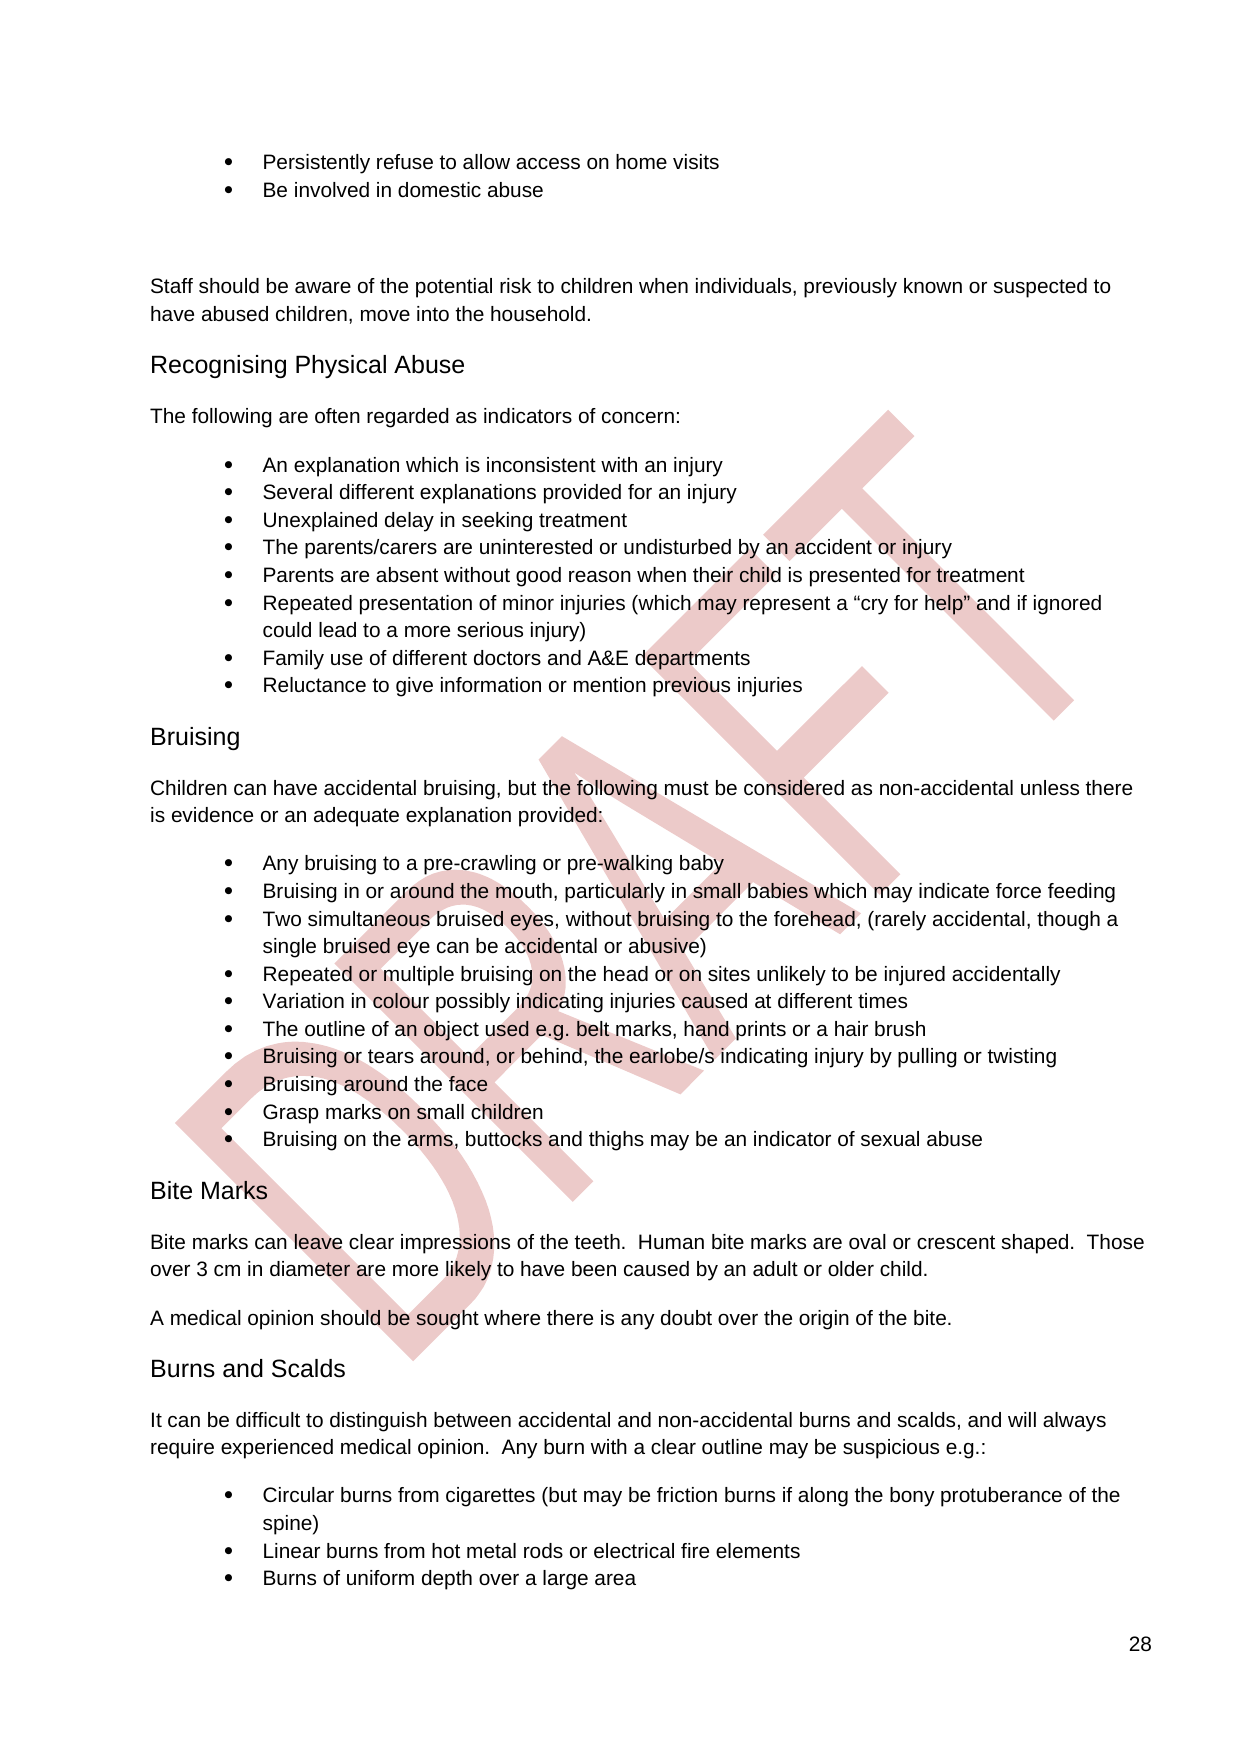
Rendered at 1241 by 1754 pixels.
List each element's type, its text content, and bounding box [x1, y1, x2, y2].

list Linear burns from hot metal rods or electrical fire elements [225, 1538, 1152, 1562]
list Bruising on the arms, buttocks and thighs may be an indicator of sexual abuse [225, 1127, 1152, 1151]
list Unexplained delay in seeking treatment [225, 508, 1152, 532]
text Bite Marks [150, 1176, 1152, 1204]
list Repeated or multiple bruising on the head or on sites unlikely to be injured accidentally [225, 962, 1152, 986]
text Bite marks can leave clear impressions of the teeth. Human bite marks are oval or crescent shaped. Those over 3 cm in diameter are more likely to have been caused by an adult or older child. [150, 1229, 1152, 1281]
list Parents are absent without good reason when their child is presented for treatment [225, 563, 1152, 587]
text Bruising [150, 722, 1152, 750]
list An explanation which is inconsistent with an injury [225, 452, 1152, 476]
list Two simultaneous bruised eyes, without bruising to the forehead, (rarely accidental, though a single bruised eye can be accidental or abusive) [225, 906, 1152, 958]
list The parents/carers are uninterested or undisturbed by an accident or injury [225, 535, 1152, 559]
text It can be difficult to distinguish between accidental and non-accidental burns and scalds, and will always require experienced medical opinion. Any burn with a clear outline may be suspicious e.g.: [150, 1407, 1152, 1459]
list Family use of different doctors and A&E departments [225, 646, 1152, 669]
list Bruising in or around the mouth, particularly in small babies which may indicate force feeding [225, 879, 1152, 903]
text Children can have accidental bruising, but the following must be considered as non-accidental unless there is evidence or an adequate explanation provided: [150, 775, 1152, 827]
list Be involved in domestic abuse [225, 178, 1152, 202]
text Staff should be aware of the potential risk to children when individuals, previously known or suspected to have abused children, move into the household. [150, 274, 1152, 326]
text A medical opinion should be sought where there is any doubt over the origin of the bite. [150, 1305, 1152, 1329]
list The outline of an object used e.g. belt marks, hand prints or a hair brush [225, 1017, 1152, 1041]
list Persistently refuse to allow access on home visits [225, 150, 1152, 174]
text Recognising Physical Abuse [150, 350, 1152, 379]
list Variation in colour possibly indicating injuries caused at different times [225, 989, 1152, 1013]
list Grasp marks on small children [225, 1099, 1152, 1124]
list Reluctance to give information or mention previous injuries [225, 673, 1152, 697]
text Burns and Scalds [150, 1354, 1152, 1382]
text The following are often regarded as indicators of concern: [150, 404, 1152, 428]
list Bruising or tears around, or behind, the earlobe/s indicating injury by pulling or twisting [225, 1044, 1152, 1068]
list Several different explanations provided for an injury [225, 480, 1152, 504]
list Repeated presentation of minor injuries (which may represent a “cry for help” and if ignored could lead to a more serious injury) [225, 590, 1152, 642]
list Burns of uniform depth over a large area [225, 1566, 1152, 1590]
list Any bruising to a pre-crawling or pre-walking baby [225, 851, 1152, 875]
list Circular burns from cigarettes (but may be friction burns if along the bony protuberance of the spine) [225, 1483, 1152, 1535]
list Bruising around the face [225, 1072, 1152, 1096]
